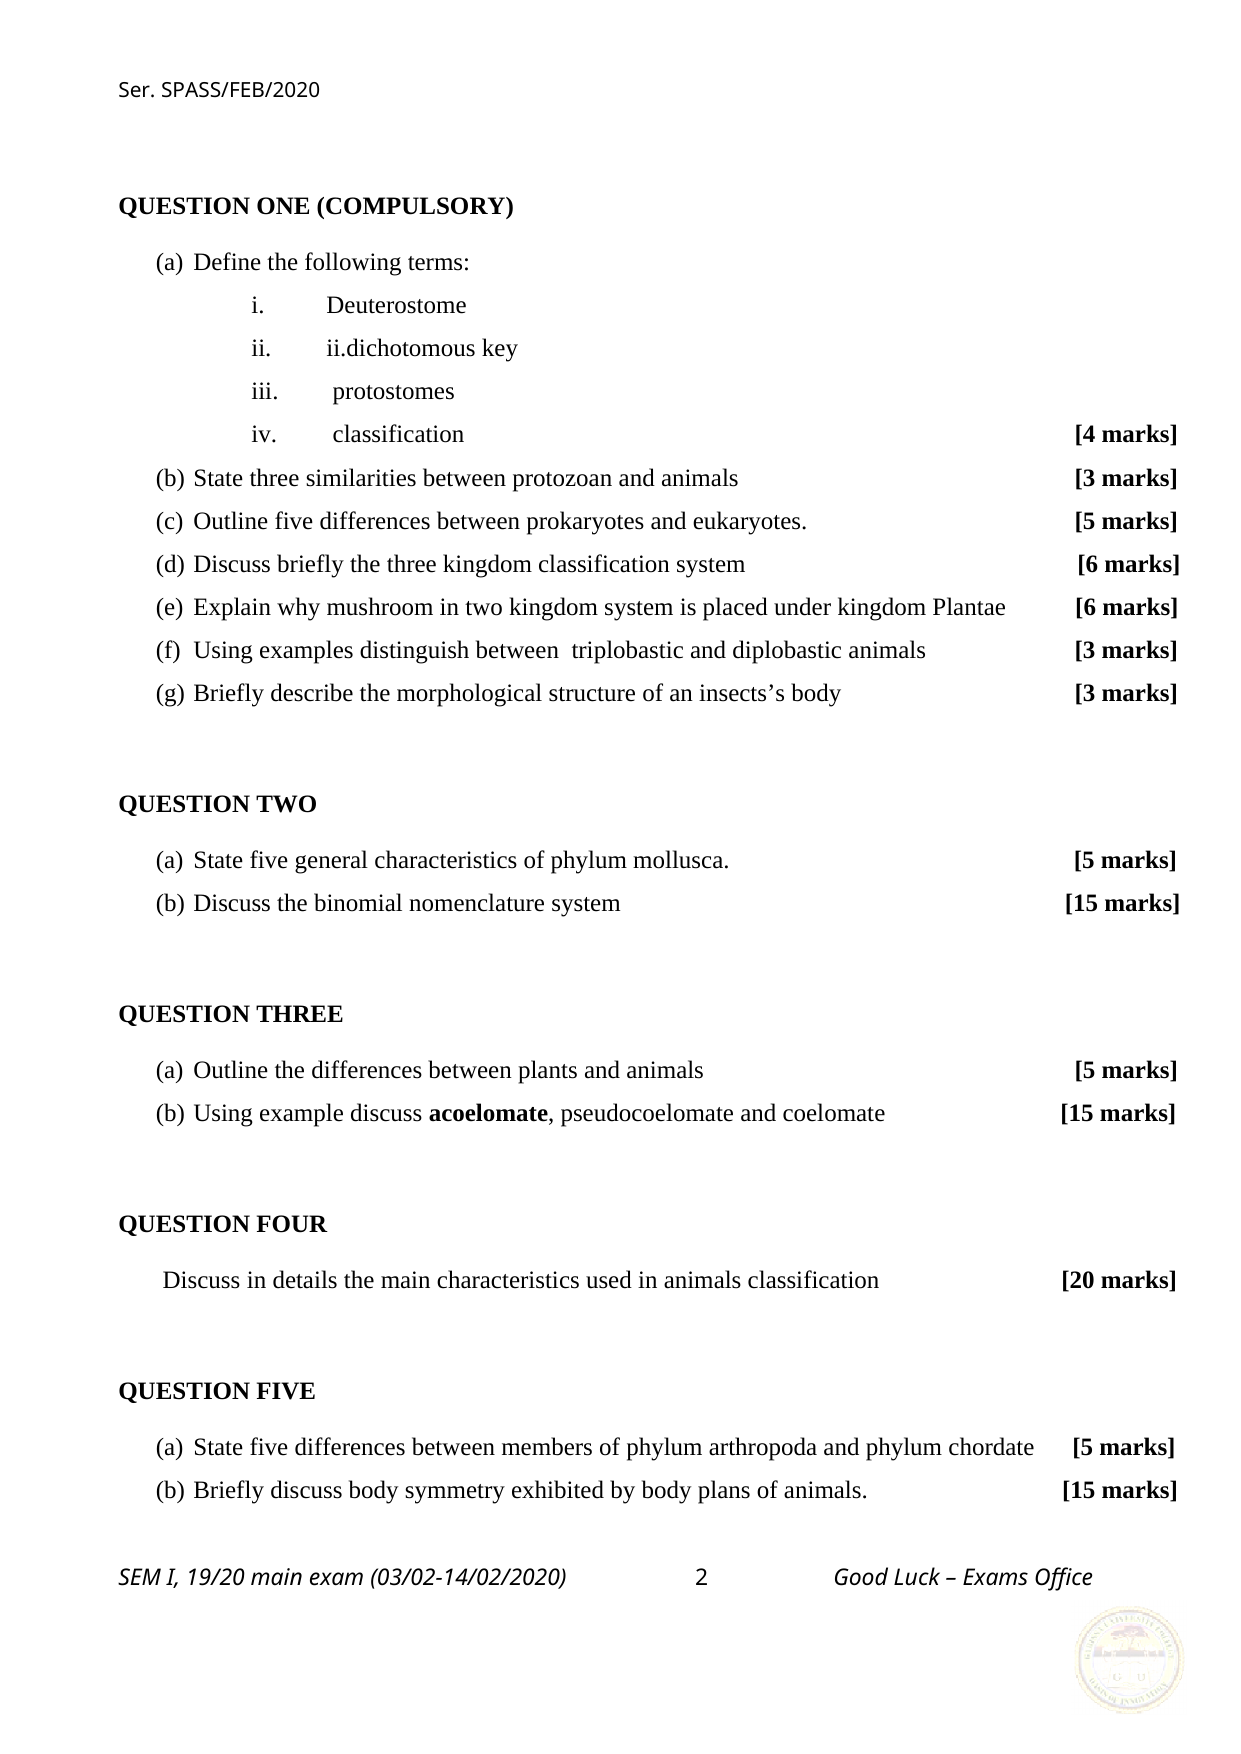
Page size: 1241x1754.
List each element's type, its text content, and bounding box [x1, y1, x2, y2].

list Briefly discuss body symmetry exhibited by body plans of animals. [15 marks] [156, 1475, 1181, 1504]
list State three similarities between protozoan and animals [3 marks] [156, 463, 1181, 491]
list classification [4 marks] [251, 419, 1181, 448]
list Using example discuss acoelomate, pseudocoelomate and coelomate [15 marks] [156, 1098, 1181, 1127]
list Outline five differences between prokaryotes and eukaryotes. [5 marks] [156, 506, 1181, 534]
text QUESTION ONE (COMPULSORY) [118, 191, 1181, 220]
list Explain why mushroom in two kingdom system is placed under kingdom Plantae [6 marks] [156, 592, 1181, 621]
list ii.dichotomous key [251, 333, 1181, 362]
list protostomes [251, 376, 1181, 405]
list Define the following terms: [156, 247, 1181, 276]
list State five general characteristics of phylum mollusca. [5 marks] [156, 845, 1181, 874]
list Deuterostome [251, 290, 1181, 319]
list Discuss briefly the three kingdom classification system [6 marks] [156, 549, 1181, 578]
list Outline the differences between plants and animals [5 marks] [156, 1055, 1181, 1084]
list Using examples distinguish between triplobastic and diplobastic animals [3 marks] [156, 635, 1181, 664]
text QUESTION THREE [118, 999, 1181, 1028]
text QUESTION FOUR [118, 1209, 1181, 1238]
text QUESTION FIVE [118, 1376, 1181, 1405]
text Discuss in details the main characteristics used in animals classification [20 marks] [162, 1265, 1181, 1294]
text QUESTION TWO [118, 789, 1181, 818]
list State five differences between members of phylum arthropoda and phylum chordate [5 marks] [156, 1432, 1181, 1461]
list Briefly describe the morphological structure of an insects’s body [3 marks] [156, 678, 1181, 707]
list Discuss the binomial nomenclature system [15 marks] [156, 888, 1181, 917]
